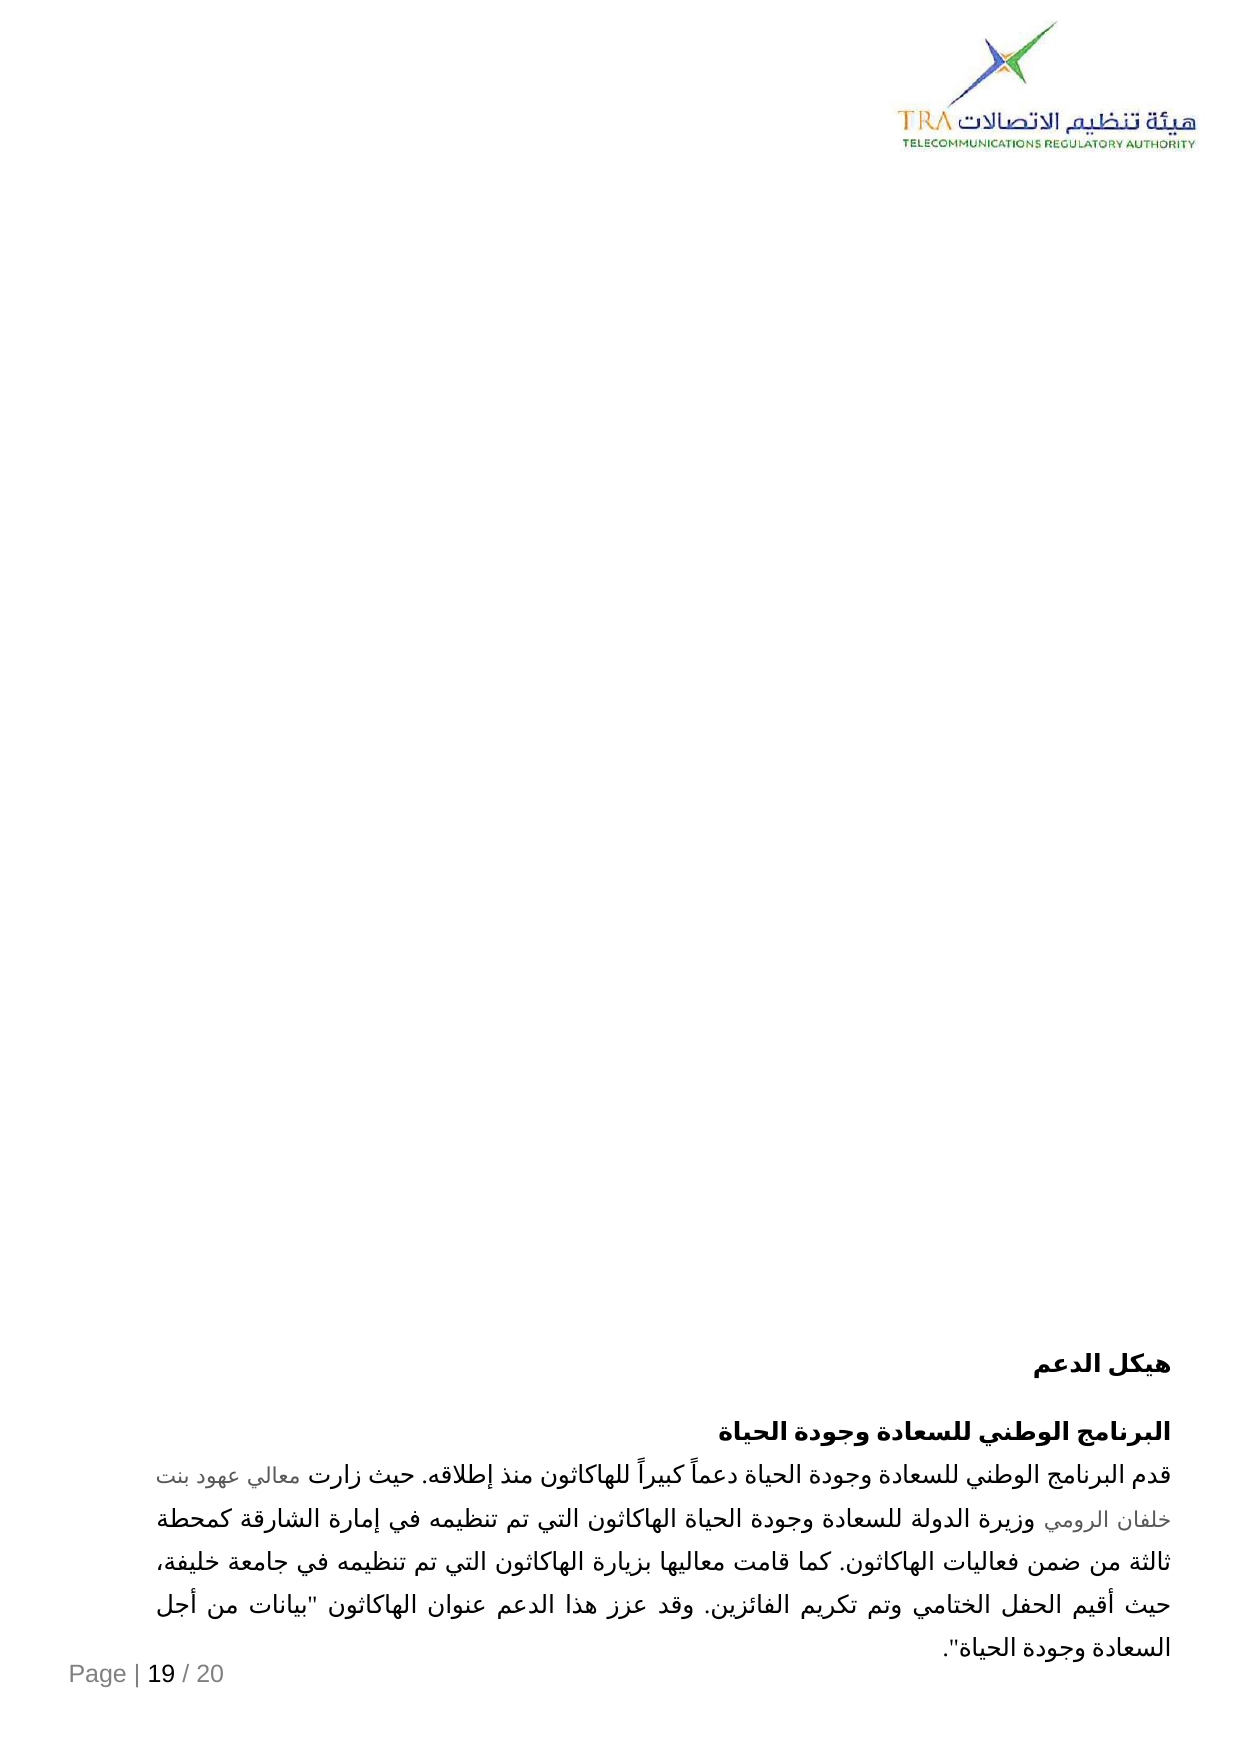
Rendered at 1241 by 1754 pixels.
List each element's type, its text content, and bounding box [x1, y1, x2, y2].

picture [874, 13, 1216, 178]
subtitle البرنامج الوطني للسعادة وجودة الحياة [56, 1417, 1171, 1446]
text قدم البرنامج الوطني للسعادة وجودة الحياة دعماً كبيراً للهاكاثون منذ إطلاقه. حيث زارت معالي عهود بنت خلفان الرومي وزيرة الدولة للسعادة وجودة الحياة الهاكاثون التي تم تنظيمه في إمارة الشارقة كمحطة ثالثة من ضمن فعاليات الهاكاثون. كما قامت معاليها بزيارة الهاكاثون التي تم تنظيمه في جامعة خليفة، حيث أقيم الحفل الختامي وتم تكريم الفائزين. وقد عزز هذا الدعم عنوان الهاكاثون "بيانات من أجل السعادة وجودة الحياة". [155, 1461, 1171, 1662]
subtitle هيكل الدعم [56, 1349, 1171, 1378]
